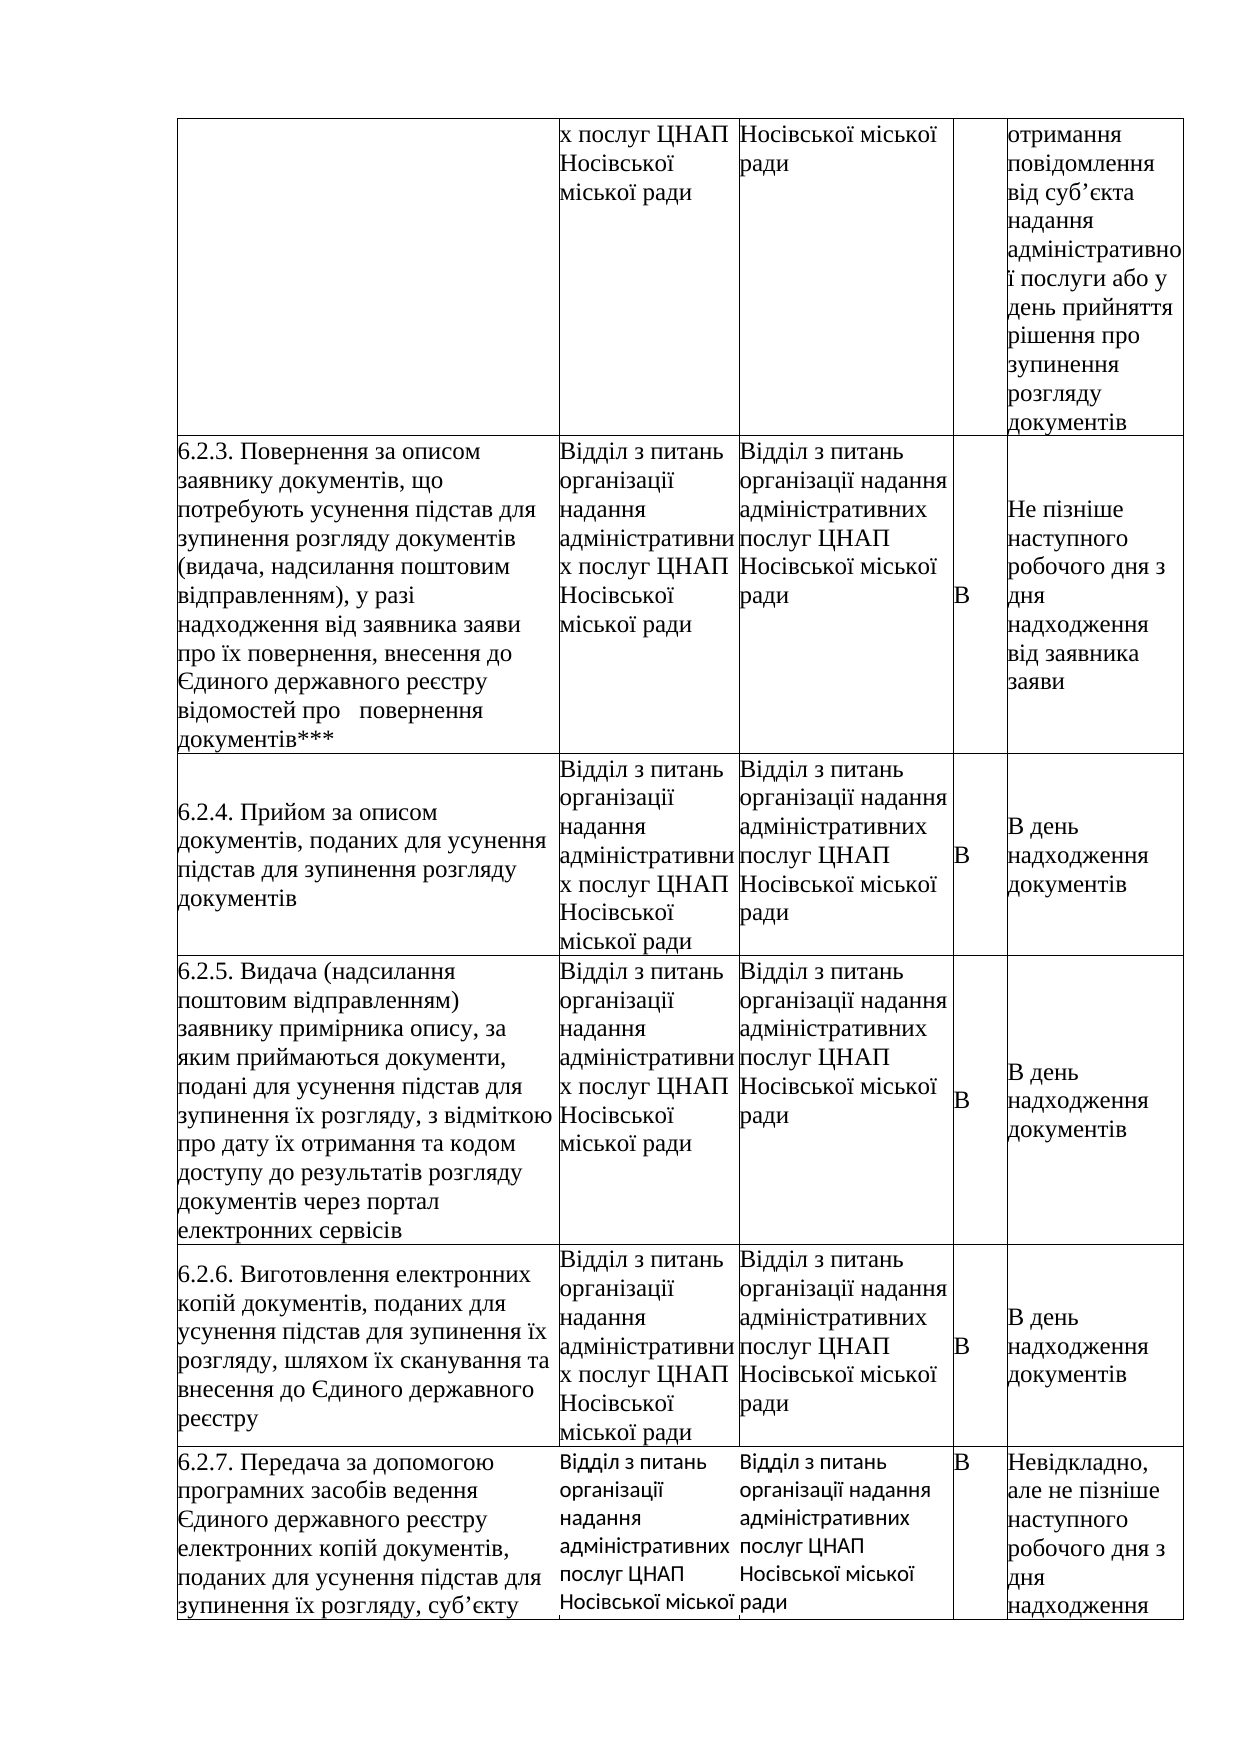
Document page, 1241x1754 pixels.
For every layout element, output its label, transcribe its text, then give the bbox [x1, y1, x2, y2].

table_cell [1008, 119, 1183, 435]
table_cell Не пізніше наступного робочого дня з дня надходження від заявника заяви [1008, 436, 1183, 753]
table_cell В [954, 1447, 1007, 1619]
table_cell 6.2.5. Видача (надсилання поштовим відправленням) заявнику примірника опису, за яким приймаються документи, подані для усунення підстав для зупинення їх розгляду, з відміткою про дату їх отримання та кодом доступу до результатів розгляду документів через портал електронних сервісів [178, 956, 559, 1243]
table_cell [560, 1447, 739, 1619]
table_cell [1008, 1447, 1183, 1619]
table_cell 6.2.4. Прийом за описом документів, поданих для усунення підстав для зупинення розгляду документів [178, 754, 559, 955]
table_cell В [954, 956, 1007, 1243]
table_cell В [954, 119, 1007, 435]
table_cell Відділ з питань організації надання адміністративних послуг ЦНАП Носівської міської ради [740, 754, 953, 955]
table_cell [178, 1447, 559, 1619]
table_cell Відділ з питань організації надання адміністративних послуг ЦНАП Носівської міської ради [740, 436, 953, 753]
table_cell Відділ з питань організації надання адміністративних послуг ЦНАП Носівської міської ради [560, 956, 739, 1243]
table_cell В день надходження документів [1008, 754, 1183, 955]
table_cell В [954, 436, 1007, 753]
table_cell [740, 119, 953, 435]
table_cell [560, 119, 739, 435]
table_cell Відділ з питань організації надання адміністративних послуг ЦНАП Носівської міської ради [740, 1245, 953, 1446]
table_cell Відділ з питань організації надання адміністративних послуг ЦНАП Носівської міської ради [740, 956, 953, 1243]
table_cell В день надходження документів [1008, 956, 1183, 1243]
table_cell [740, 1447, 953, 1619]
table_cell 6.2.3. Повернення за описом заявнику документів, що потребують усунення підстав для зупинення розгляду документів (видача, надсилання поштовим відправленням), у разі надходження від заявника заяви про їх повернення, внесення до Єдиного державного реєстру відомостей про повернення документів*** [178, 436, 559, 753]
table_cell В [954, 1245, 1007, 1446]
table_cell В [954, 754, 1007, 955]
table_cell Відділ з питань організації надання адміністративних послуг ЦНАП Носівської міської ради [560, 1245, 739, 1446]
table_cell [178, 119, 559, 435]
table_cell В день надходження документів [1008, 1245, 1183, 1446]
table_cell Відділ з питань організації надання адміністративних послуг ЦНАП Носівської міської ради [560, 436, 739, 753]
table_cell Відділ з питань організації надання адміністративних послуг ЦНАП Носівської міської ради [560, 754, 739, 955]
table_cell 6.2.6. Виготовлення електронних копій документів, поданих для усунення підстав для зупинення їх розгляду, шляхом їх сканування та внесення до Єдиного державного реєстру [178, 1245, 559, 1446]
